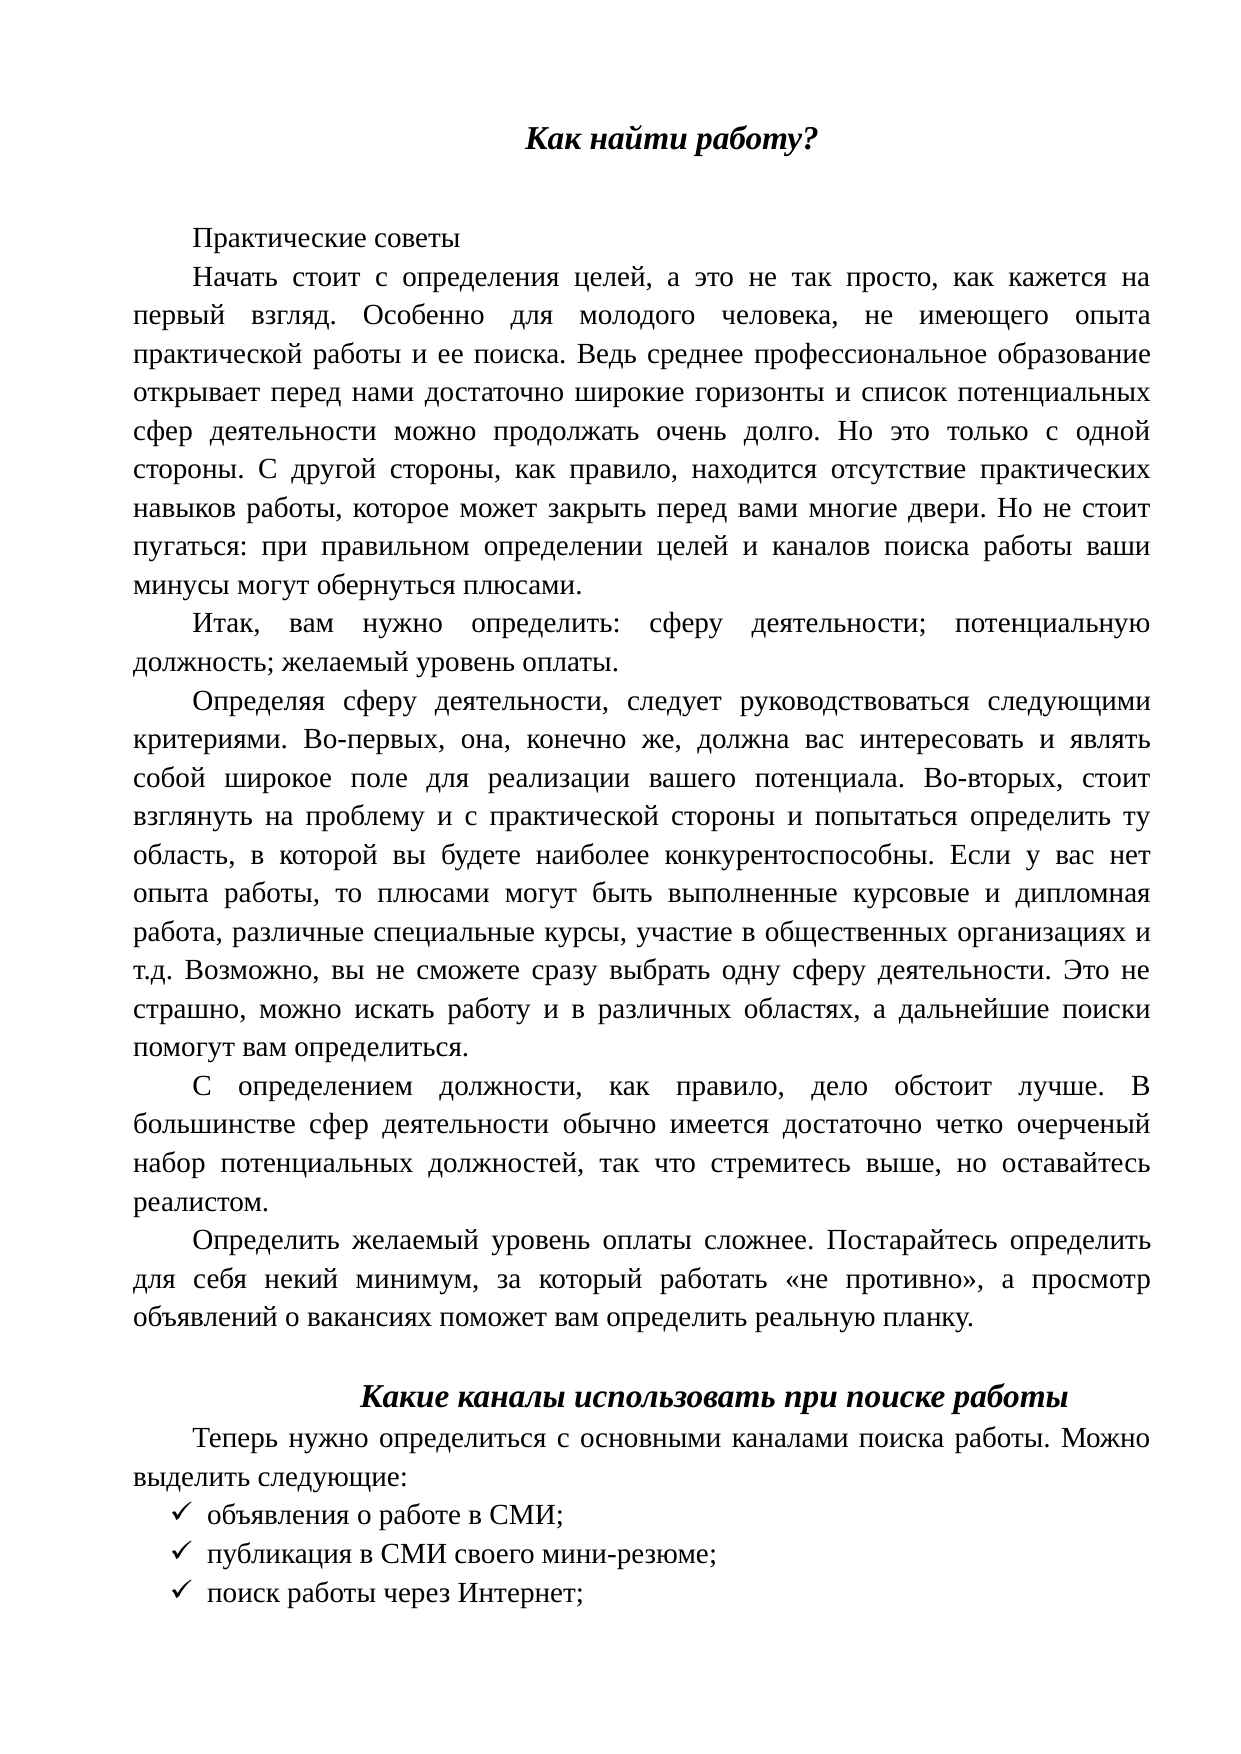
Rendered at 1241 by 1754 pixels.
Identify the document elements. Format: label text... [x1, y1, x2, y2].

subtitle Теперь нужно определиться с основными каналами поиска работы. Можно выделить следующие: [133, 1420, 1152, 1492]
subtitle Практические советы [133, 220, 1152, 254]
subtitle поиск работы через Интернет; [169, 1575, 1152, 1608]
subtitle объявления о работе в СМИ; [169, 1497, 1152, 1531]
subtitle Итак, вам нужно определить: сферу деятельности; потенциальную должность; желаемый уровень оплаты. [133, 606, 1152, 678]
subtitle С определением должности, как правило, дело обстоит лучше. В большинстве сфер деятельности обычно имеется достаточно четко очерченый набор потенциальных должностей, так что стремитесь выше, но оставайтесь реалистом. [133, 1068, 1152, 1217]
subtitle Начать стоит с определения целей, а это не так просто, как кажется на первый взгляд. Особенно для молодого человека, не имеющего опыта практической работы и ее поиска. Ведь среднее профессиональное образование открывает перед нами достаточно широкие горизонты и список потенциальных сфер деятельности можно продолжать очень долго. Но это только с одной стороны. С другой стороны, как правило, находится отсутствие практических навыков работы, которое может закрыть перед вами многие двери. Но не стоит пугаться: при правильном определении целей и каналов поиска работы ваши минусы могут обернуться плюсами. [133, 259, 1152, 601]
subtitle Определяя сферу деятельности, следует руководствоваться следующими критериями. Во-первых, она, конечно же, должна вас интересовать и являть собой широкое поле для реализации вашего потенциала. Во-вторых, стоит взглянуть на проблему и с практической стороны и попытаться определить ту область, в которой вы будете наиболее конкурентоспособны. Если у вас нет опыта работы, то плюсами могут быть выполненные курсовые и дипломная работа, различные специальные курсы, участие в общественных организациях и т.д. Возможно, вы не сможете сразу выбрать одну сферу деятельности. Это не страшно, можно искать работу и в различных областях, а дальнейшие поиски помогут вам определиться. [133, 683, 1152, 1063]
subtitle Как найти работу? [133, 118, 1152, 213]
subtitle Определить желаемый уровень оплаты сложнее. Постарайтесь определить для себя некий минимум, за который работать «не противно», а просмотр объявлений о вакансиях поможет вам определить реальную планку. [133, 1222, 1152, 1333]
subtitle публикация в СМИ своего мини-резюме; [169, 1536, 1152, 1570]
subtitle Какие каналы использовать при поиске работы [133, 1376, 1152, 1415]
